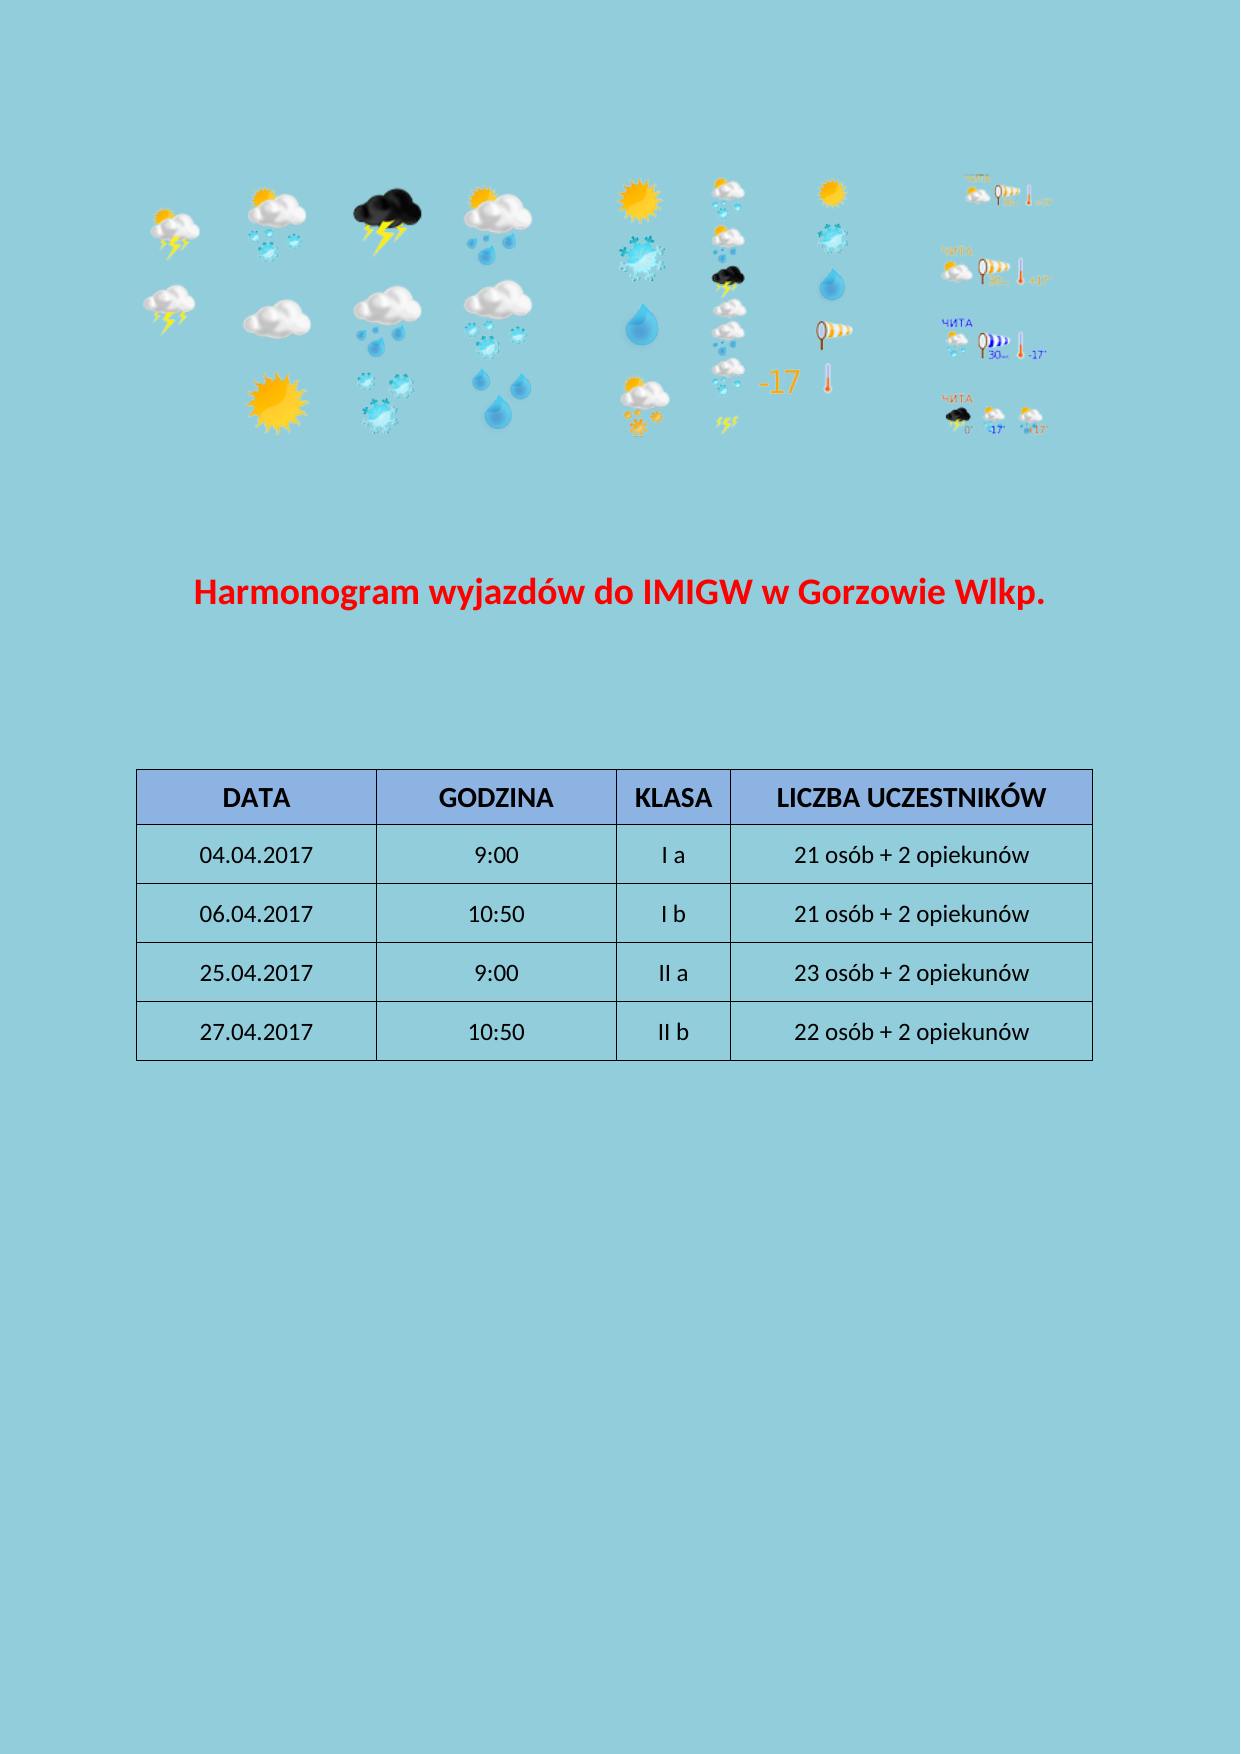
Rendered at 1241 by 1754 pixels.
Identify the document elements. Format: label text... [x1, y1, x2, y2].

table_cell 21 osób + 2 opiekunów [731, 884, 1092, 942]
table_header GODZINA [377, 770, 616, 824]
table_cell 23 osób + 2 opiekunów [731, 943, 1092, 1001]
table_cell 27.04.2017 [137, 1002, 376, 1060]
table_cell 22 osób + 2 opiekunów [731, 1002, 1092, 1060]
table_cell 25.04.2017 [137, 943, 376, 1001]
table_header DATA [137, 770, 376, 824]
picture [142, 70, 1088, 543]
table_cell 9:00 [377, 943, 616, 1001]
table_cell 10:50 [377, 884, 616, 942]
table_cell I b [617, 884, 730, 942]
table_cell II a [617, 943, 730, 1001]
table_cell 21 osób + 2 opiekunów [731, 825, 1092, 883]
table_cell 04.04.2017 [137, 825, 376, 883]
table_cell 10:50 [377, 1002, 616, 1060]
text Harmonogram wyjazdów do IMIGW w Gorzowie Wlkp. [148, 568, 1093, 614]
table_cell 06.04.2017 [137, 884, 376, 942]
table_cell 9:00 [377, 825, 616, 883]
table_cell I a [617, 825, 730, 883]
table_header KLASA [617, 770, 730, 824]
table_header LICZBA UCZESTNIKÓW [731, 770, 1092, 824]
table_cell II b [617, 1002, 730, 1060]
